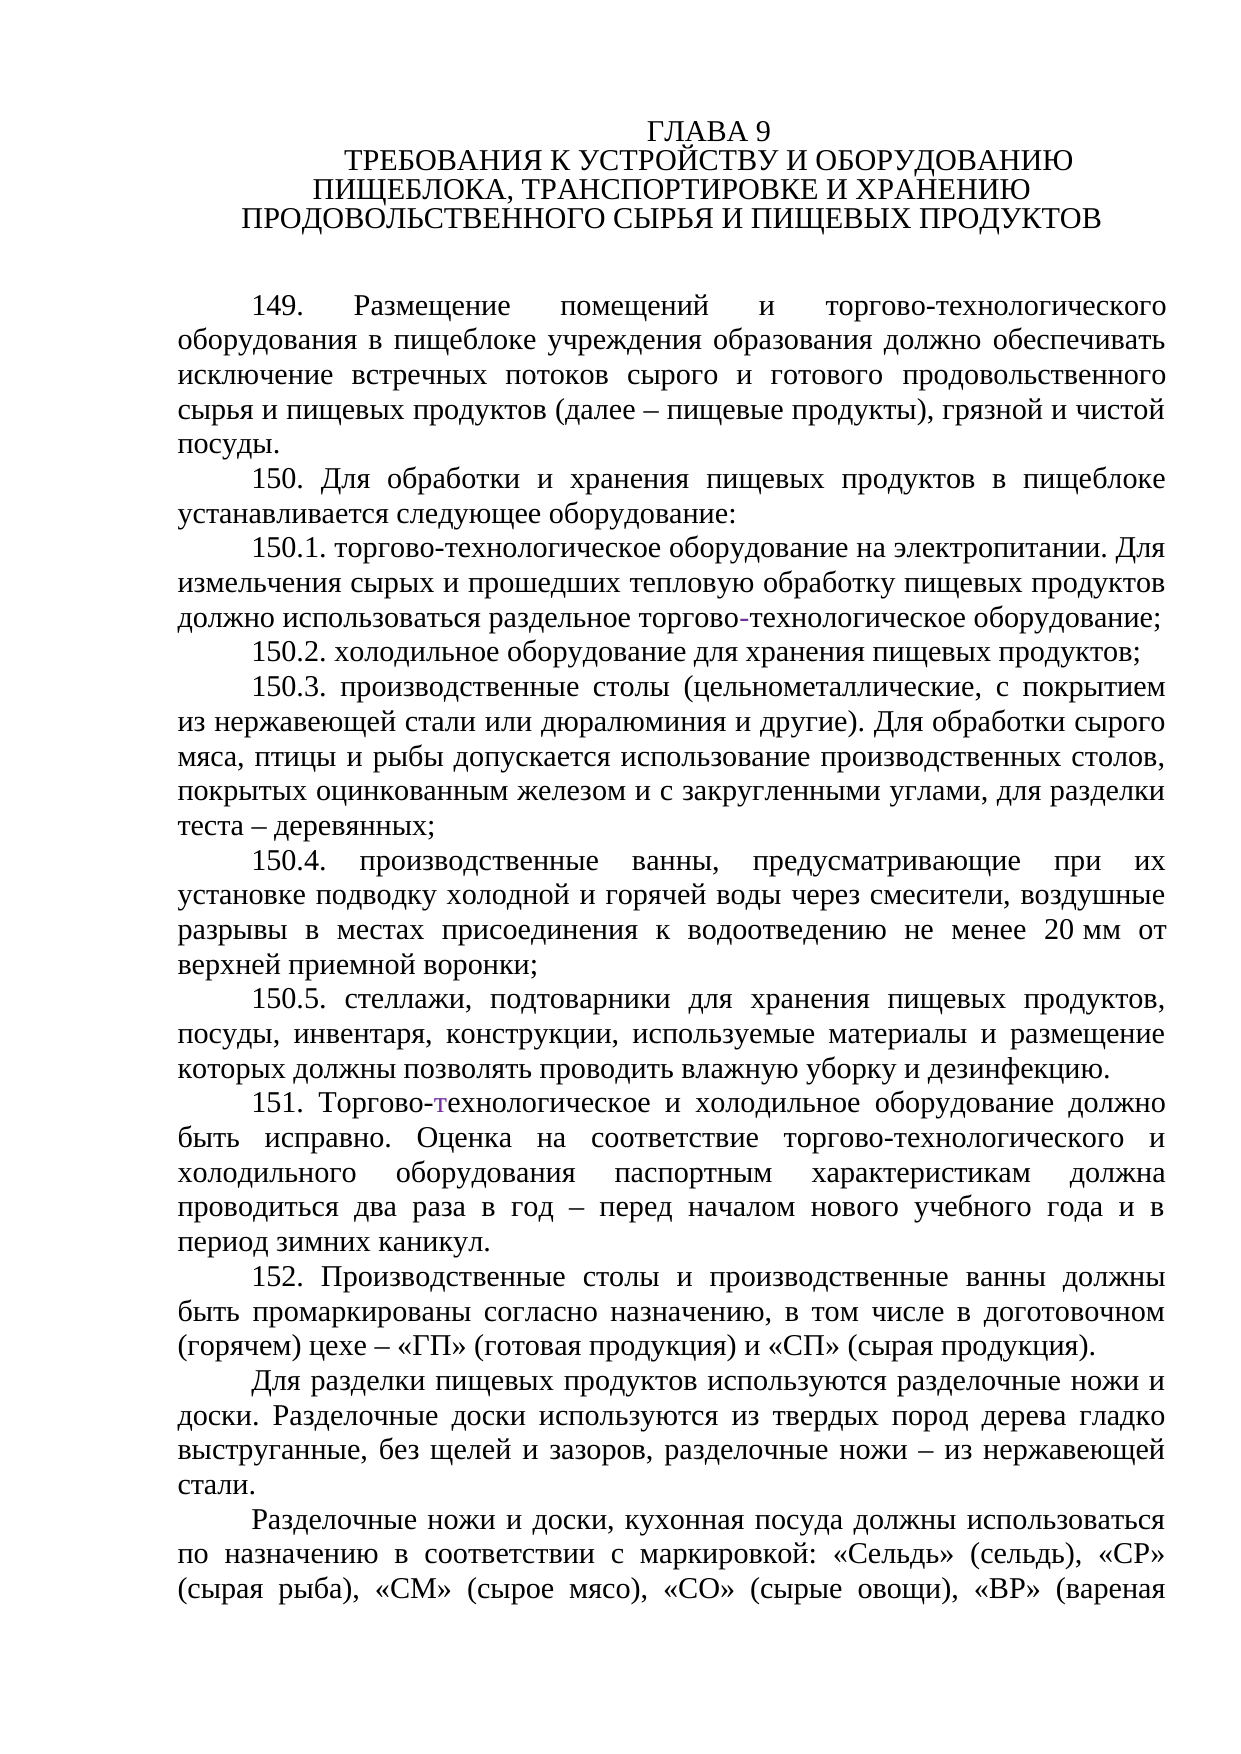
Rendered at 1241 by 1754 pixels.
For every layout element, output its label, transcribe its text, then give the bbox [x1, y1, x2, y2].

text 152. Производственные столы и производственные ванны должны быть промаркированы согласно назначению, в том числе в доготовочном (горячем) цехе – «ГП» (готовая продукция) и «СП» (сырая продукция). [177, 1258, 1167, 1362]
text 150.4. производственные ванны, предусматривающие при их установке подводку холодной и горячей воды через смесители, воздушные разрывы в местах присоединения к водоотведению не менее от верхней приемной воронки; [177, 842, 1167, 981]
text 150.5. стеллажи, подтоварники для хранения пищевых продуктов, посуды, инвентаря, конструкции, используемые материалы и размещение которых должны позволять проводить влажную уборку и дезинфекцию. [177, 981, 1167, 1084]
text Для разделки пищевых продуктов используются разделочные ножи и доски. Разделочные доски используются из твердых пород дерева гладко выструганные, без щелей и зазоров, разделочные ножи – из нержавеющей стали. [177, 1362, 1167, 1501]
text ТРЕБОВАНИЯ К устройству и ОБОРУДОВАНИЮ пищеблока, транспортировке и хранению продовольственного сырья и пищевых продуктов [177, 147, 1167, 235]
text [177, 1501, 1167, 1605]
text ГЛАВА 9 [177, 118, 1167, 147]
text 151. Торгово-технологическое и холодильное оборудование должно быть исправно. Оценка на соответствие торгово-технологического и холодильного оборудования паспортным характеристикам должна проводиться два раза в год – перед началом нового учебного года и в период зимних каникул. [177, 1084, 1167, 1258]
text 149. Размещение помещений и торгово-технологического оборудования в пищеблоке учреждения образования должно обеспечивать исключение встречных потоков сырого и готового продовольственного сырья и пищевых продуктов (далее – пищевые продукты), грязной и чистой посуды. [177, 287, 1167, 460]
text 150. Для обработки и хранения пищевых продуктов в пищеблоке устанавливается следующее оборудование: [177, 460, 1167, 529]
text 150.1. торгово-технологическое оборудование на электропитании. Для измельчения сырых и прошедших тепловую обработку пищевых продуктов должно использоваться раздельное торгово-технологическое оборудование; [177, 529, 1167, 634]
text 150.3. производственные столы (цельнометаллические, с покрытием из нержавеющей стали или дюралюминия и другие). Для обработки сырого мяса, птицы и рыбы допускается использование производственных столов, покрытых оцинкованным железом и с закругленными углами, для разделки теста – деревянных; [177, 668, 1167, 842]
text 150.2. холодильное оборудование для хранения пищевых продуктов; [177, 634, 1167, 668]
